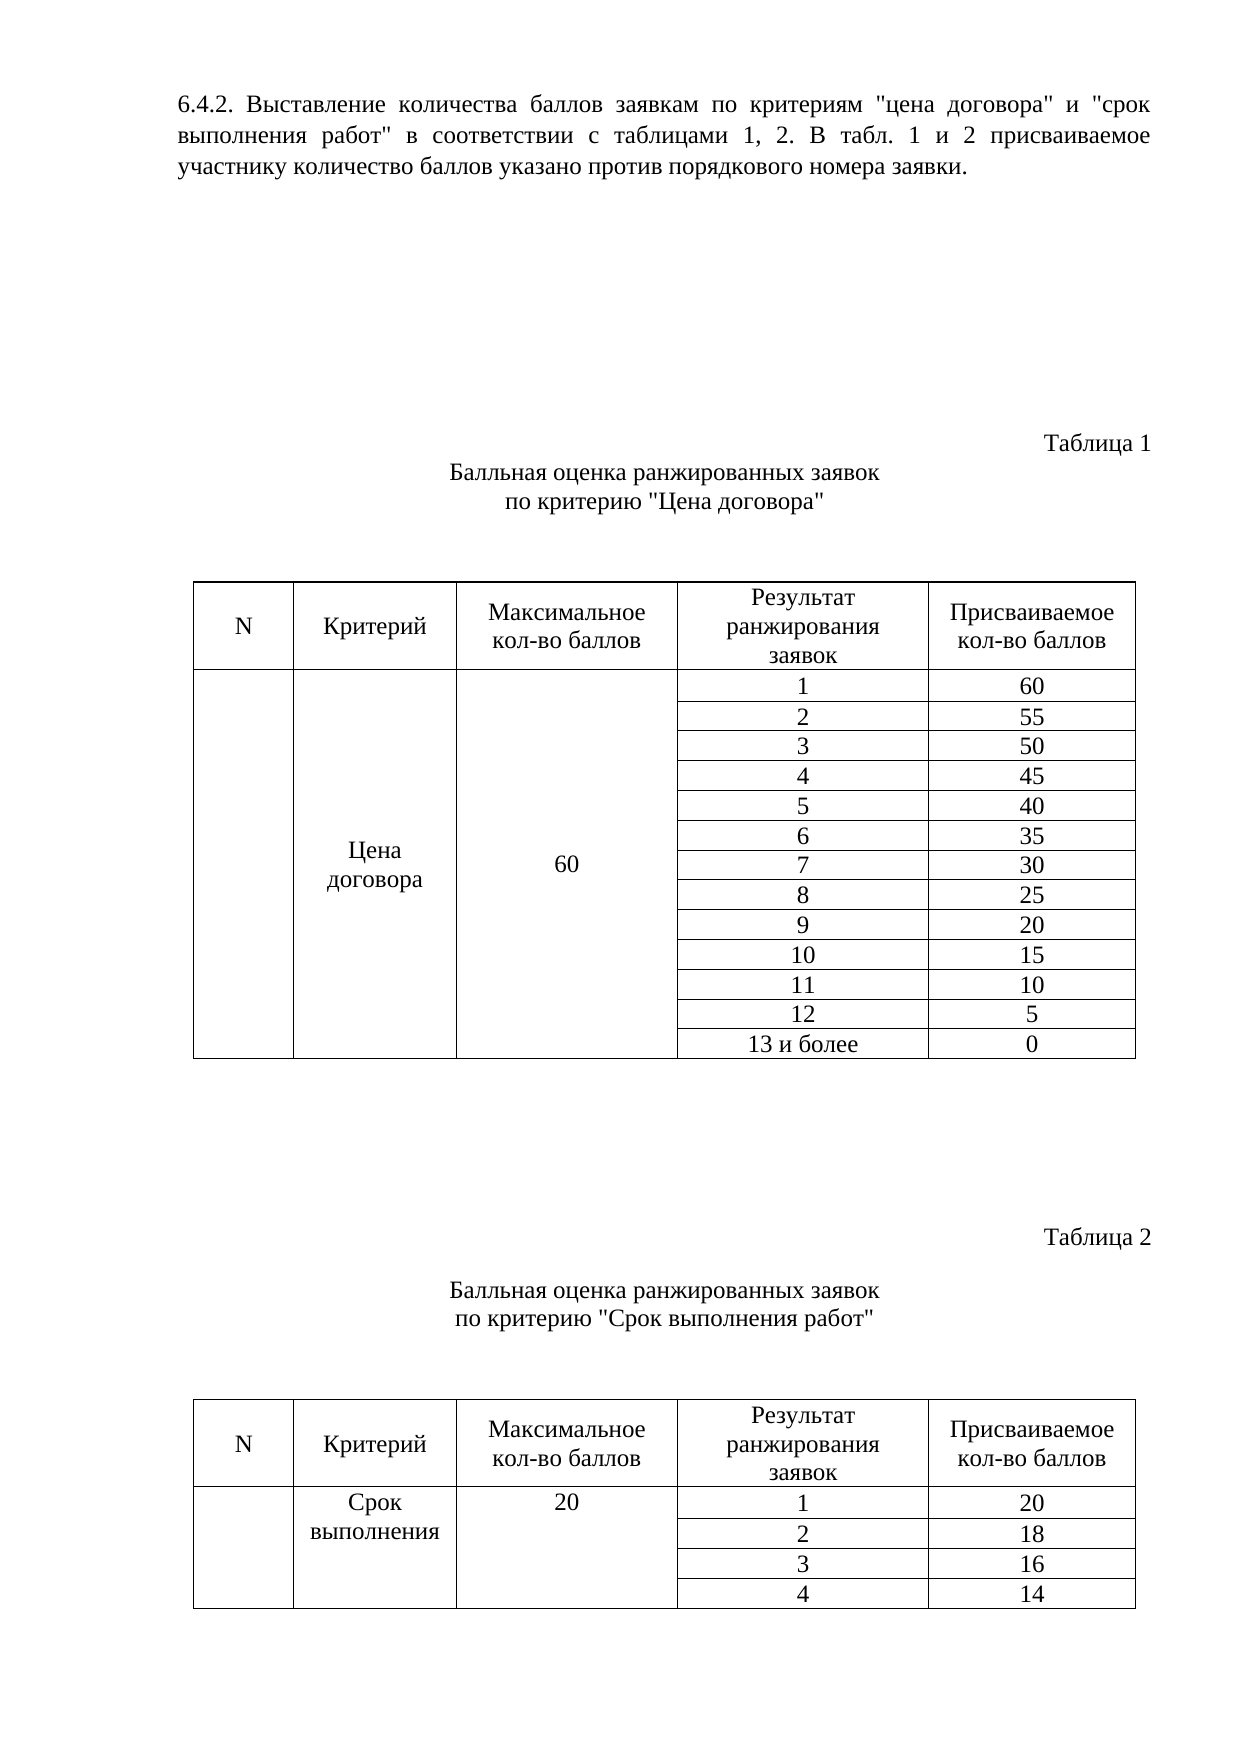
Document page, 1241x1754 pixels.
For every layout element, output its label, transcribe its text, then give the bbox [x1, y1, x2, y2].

table_cell 50 [929, 731, 1135, 760]
table_cell Цена договора [294, 670, 456, 1058]
table_cell 8 [678, 880, 928, 909]
table_cell 60 [929, 670, 1135, 701]
table_cell 20 [457, 1487, 677, 1607]
table_cell 3 [678, 1549, 928, 1578]
table_cell 25 [929, 880, 1135, 909]
table_cell 2 [678, 702, 928, 730]
table_header Присваиваемое кол-во баллов [929, 1400, 1135, 1486]
table_cell 12 [678, 1000, 928, 1028]
table_cell 1 [678, 670, 928, 701]
table_header Критерий [294, 1400, 456, 1486]
table_cell 35 [929, 821, 1135, 849]
table_header Максимальное кол-во баллов [457, 1400, 677, 1486]
table_cell 16 [929, 1549, 1135, 1578]
table_header N [194, 1400, 293, 1486]
table_cell 3 [678, 731, 928, 760]
table_header Результат ранжирования заявок [678, 1400, 928, 1486]
table_cell 9 [678, 910, 928, 939]
table_cell 6 [678, 821, 928, 849]
table_cell 4 [678, 1579, 928, 1607]
table_cell 45 [929, 761, 1135, 790]
text по критерию "Срок выполнения работ" [177, 1303, 1152, 1332]
table_cell [194, 670, 293, 1058]
table_cell 55 [929, 702, 1135, 730]
table_header N [194, 583, 293, 669]
table_header Результат ранжирования заявок [678, 583, 928, 669]
text Балльная оценка ранжированных заявок [177, 457, 1152, 486]
table_cell 5 [929, 1000, 1135, 1028]
table_cell 30 [929, 851, 1135, 879]
table_header Критерий [294, 583, 456, 669]
table_cell 11 [678, 970, 928, 998]
table_cell 1 [678, 1487, 928, 1518]
table_cell 20 [929, 910, 1135, 939]
table_cell 13 и более [678, 1029, 928, 1058]
text Таблица 1 [177, 428, 1152, 457]
table_cell Срок выполнения [294, 1487, 456, 1607]
text Таблица 2 [177, 1222, 1152, 1251]
table_cell 0 [929, 1029, 1135, 1058]
table_cell 2 [678, 1519, 928, 1548]
table_cell 40 [929, 791, 1135, 820]
text по критерию "Цена договора" [177, 486, 1152, 515]
table_cell 5 [678, 791, 928, 820]
table_cell 15 [929, 940, 1135, 969]
table_cell 10 [678, 940, 928, 969]
table_header Максимальное кол-во баллов [457, 583, 677, 669]
text 6.4.2. Выставление количества баллов заявкам по критериям "цена договора" и "срок выполнения работ" в соответствии с таблицами 1, 2. В табл. 1 и 2 присваиваемое участнику количество баллов указано против порядкового номера заявки. [177, 89, 1152, 179]
table_header Присваиваемое кол-во баллов [929, 583, 1135, 669]
table_cell 4 [678, 761, 928, 790]
table_cell 10 [929, 970, 1135, 998]
text Балльная оценка ранжированных заявок [177, 1275, 1152, 1303]
table_cell 7 [678, 851, 928, 879]
table_cell 60 [457, 670, 677, 1058]
table_cell [194, 1487, 293, 1607]
table_cell 18 [929, 1519, 1135, 1548]
table_cell 20 [929, 1487, 1135, 1518]
table_cell 14 [929, 1579, 1135, 1607]
